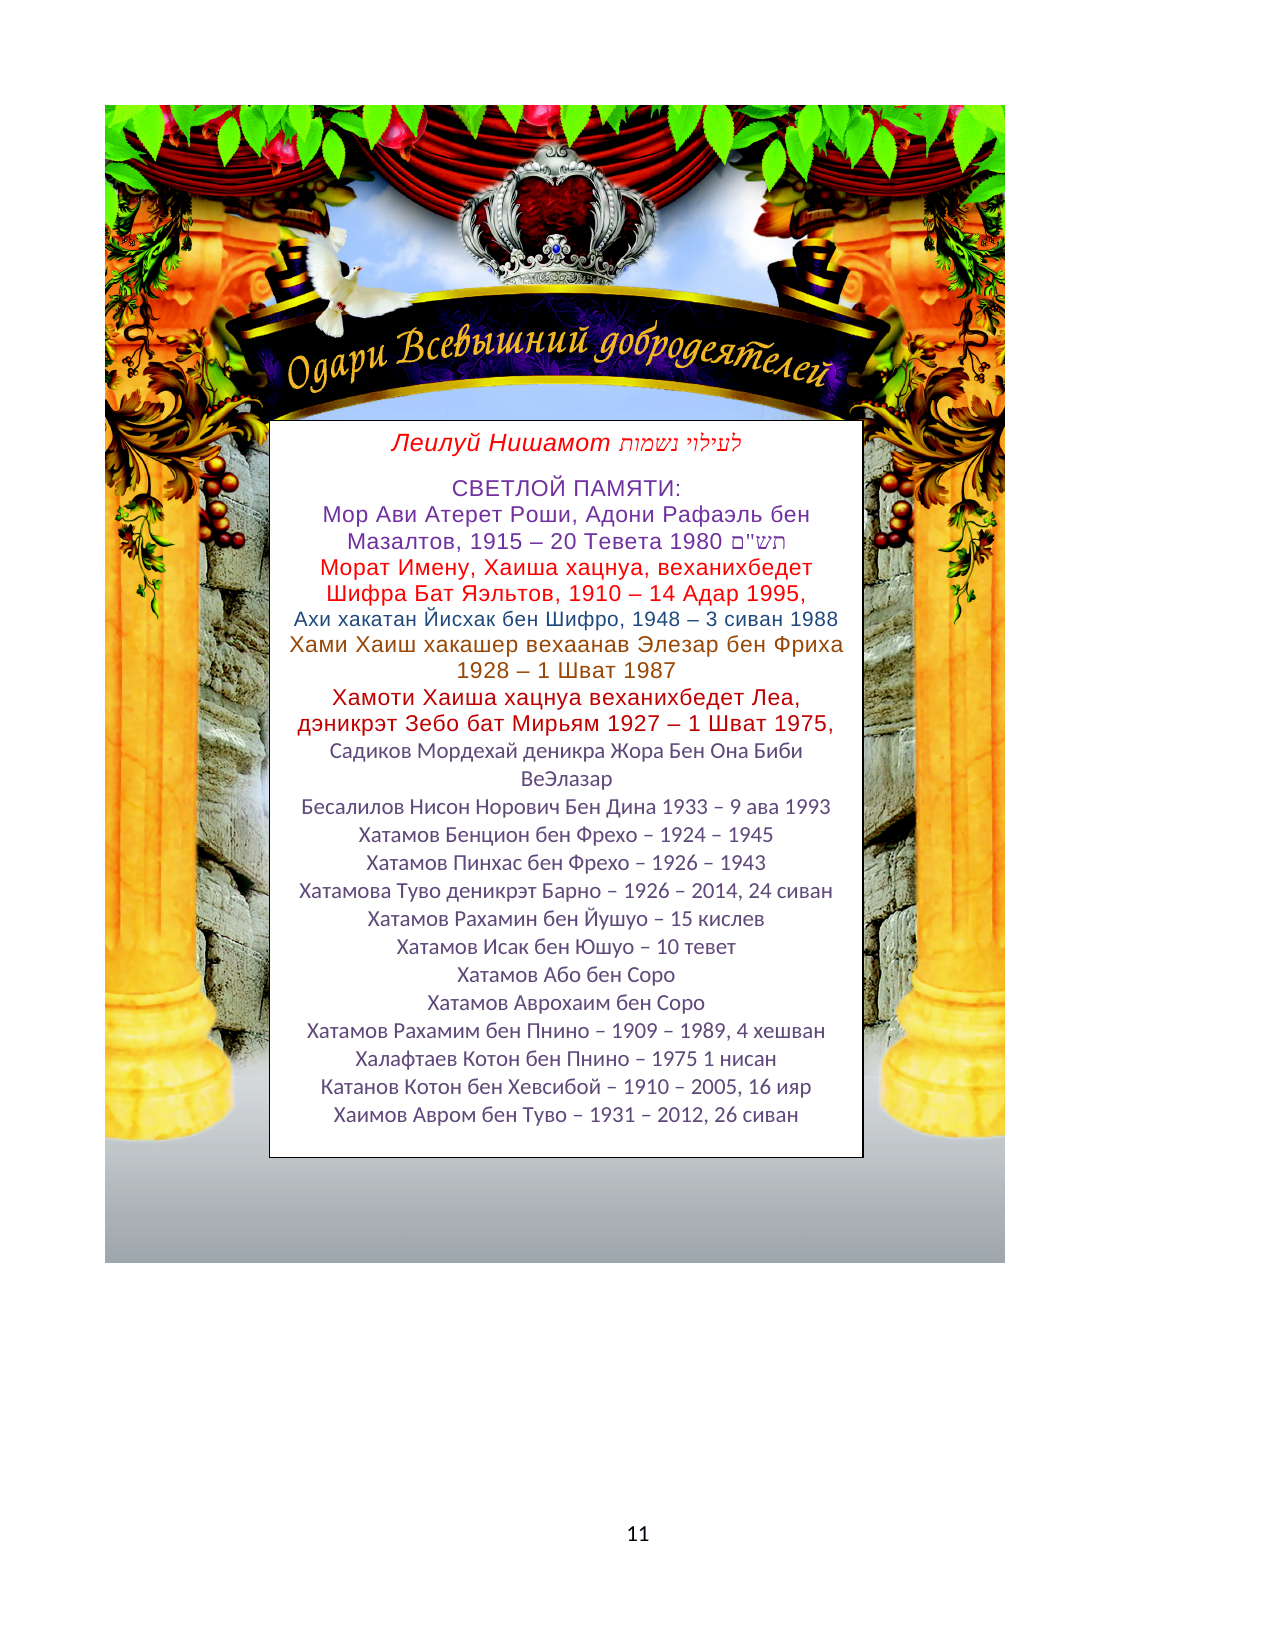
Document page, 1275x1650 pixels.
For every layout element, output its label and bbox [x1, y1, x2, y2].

picture [105, 105, 1005, 1263]
